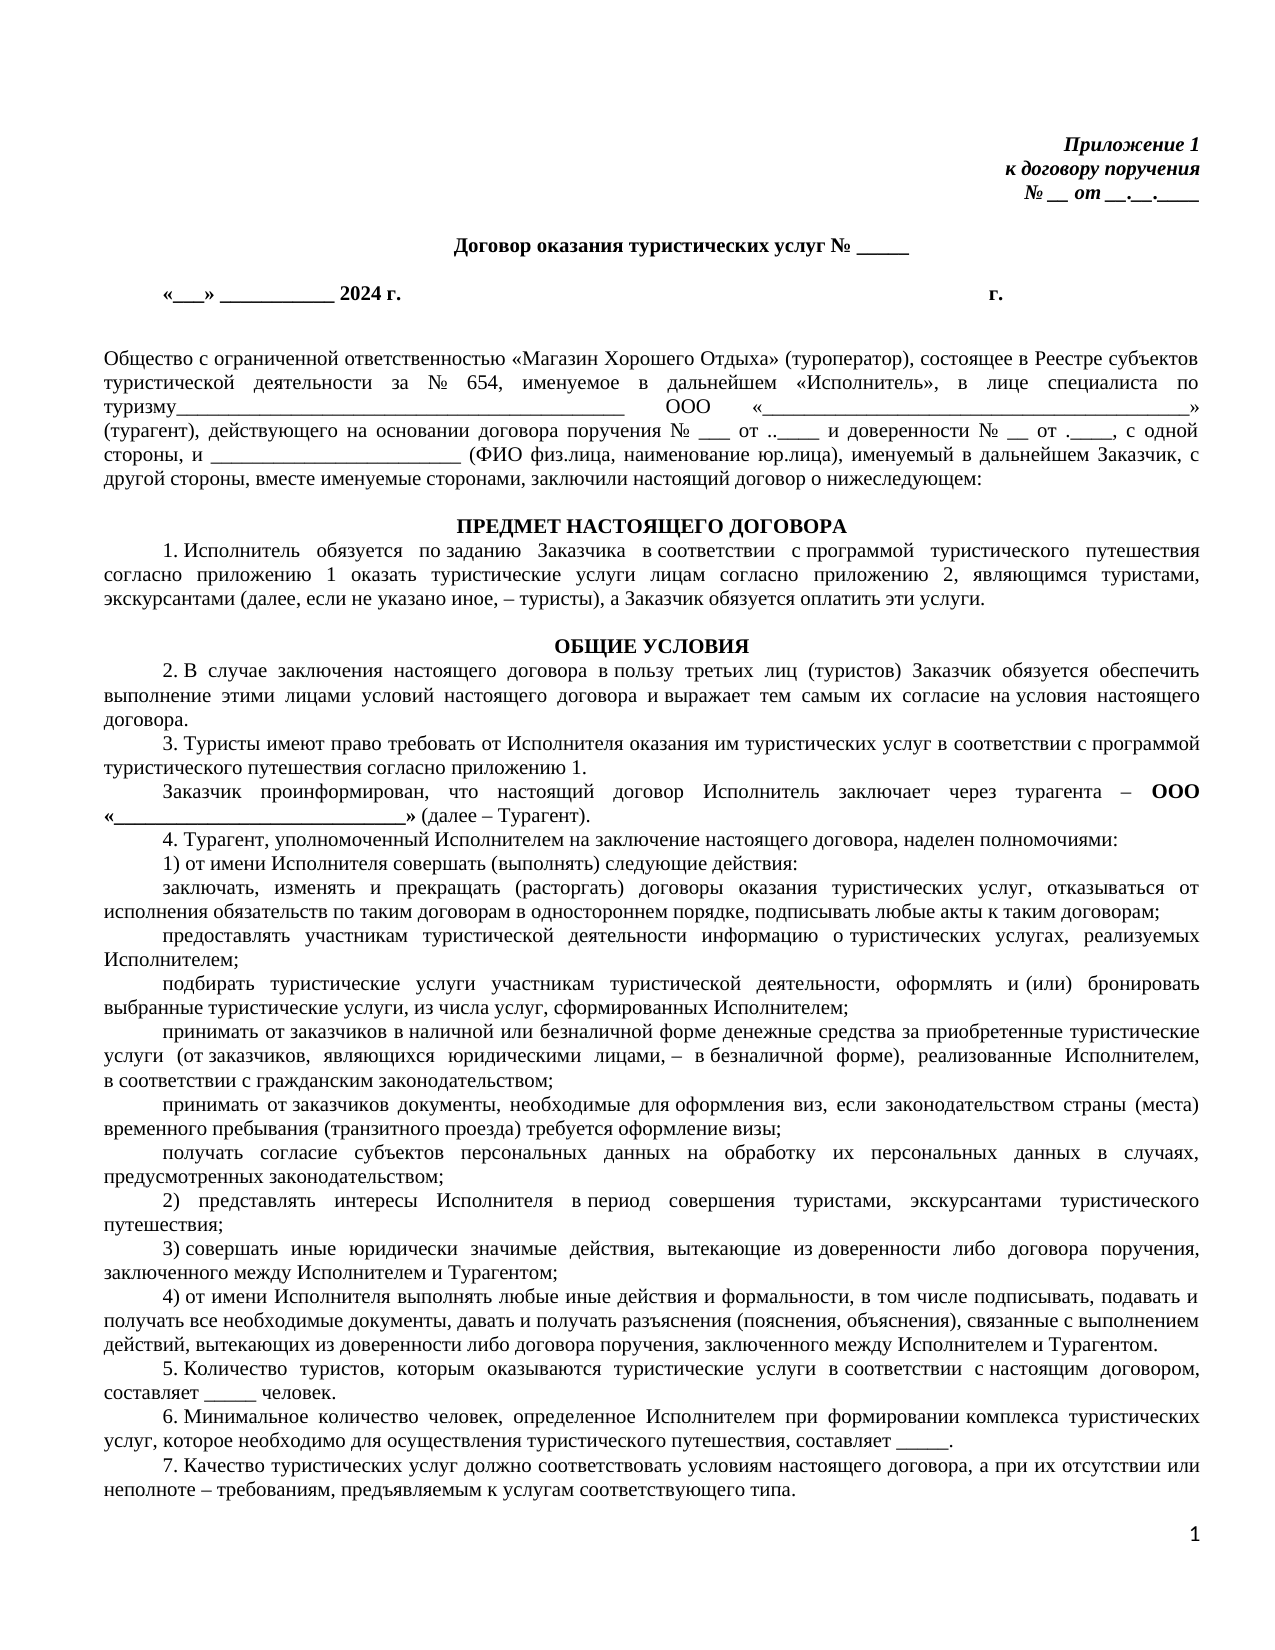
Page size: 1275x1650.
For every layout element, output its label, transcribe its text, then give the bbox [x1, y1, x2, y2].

text 5. Количество туристов, которым оказываются туристические услуги в соответствии с настоящим договором, составляет _____ человек. [103, 1356, 1200, 1404]
text ПРЕДМЕТ НАСТОЯЩЕГО ДОГОВОРА [103, 514, 1200, 538]
text «___» ___________ 2024 г. г. [103, 281, 1200, 305]
text Заказчик проинформирован, что настоящий договор Исполнитель заключает через турагента – ООО «____________________________» (далее – Турагент). [103, 779, 1200, 827]
text 7. Качество туристических услуг должно соответствовать условиям настоящего договора, а при их отсутствии или неполноте – требованиям, предъявляемым к услугам соответствующего типа. [103, 1452, 1200, 1501]
text 3. Туристы имеют право требовать от Исполнителя оказания им туристических услуг в соответствии с программой туристического путешествия согласно приложению 1. [103, 731, 1200, 779]
text ОБЩИЕ УСЛОВИЯ [103, 634, 1200, 658]
text Общество с ограниченной ответственностью «Магазин Хорошего Отдыха» (туроператор), состоящее в Реестре субъектов туристической деятельности за № 654, именуемое в дальнейшем «Исполнитель», в лице специалиста по туризму___________________________________________ ООО «_________________________________________» (турагент), действующего на основании договора поручения № ___ от ..____ и доверенности № __ от .____, с одной стороны, и ________________________ (ФИО физ.лица, наименование юр.лица), именуемый в дальнейшем Заказчик, с другой стороны, вместе именуемые сторонами, заключили настоящий договор о нижеследующем: [103, 346, 1200, 490]
text принимать от заказчиков документы, необходимые для оформления виз, если законодательством страны (места) временного пребывания (транзитного проезда) требуется оформление визы; [103, 1092, 1200, 1140]
text 6. Минимальное количество человек, определенное Исполнителем при формировании комплекса туристических услуг, которое необходимо для осуществления туристического путешествия, составляет _____. [103, 1404, 1200, 1452]
text предоставлять участникам туристической деятельности информацию о туристических услугах, реализуемых Исполнителем; [103, 923, 1200, 971]
text Приложение 1 [103, 132, 1200, 156]
text заключать, изменять и прекращать (расторгать) договоры оказания туристических услуг, отказываться от исполнения обязательств по таким договорам в одностороннем порядке, подписывать любые акты к таким договорам; [103, 875, 1200, 923]
text 2) представлять интересы Исполнителя в период совершения туристами, экскурсантами туристического путешествия; [103, 1188, 1200, 1236]
text Договор оказания туристических услуг № _____ [103, 233, 1200, 257]
text принимать от заказчиков в наличной или безналичной форме денежные средства за приобретенные туристические услуги (от заказчиков, являющихся юридическими лицами, – в безналичной форме), реализованные Исполнителем, в соответствии с гражданским законодательством; [103, 1019, 1200, 1092]
text 1) от имени Исполнителя совершать (выполнять) следующие действия: [103, 851, 1200, 875]
text получать согласие субъектов персональных данных на обработку их персональных данных в случаях, предусмотренных законодательством; [103, 1140, 1200, 1188]
text 4) от имени Исполнителя выполнять любые иные действия и формальности, в том числе подписывать, подавать и получать все необходимые документы, давать и получать разъяснения (пояснения, объяснения), связанные с выполнением действий, вытекающих из доверенности либо договора поручения, заключенного между Исполнителем и Турагентом. [103, 1284, 1200, 1356]
text к договору поручения [103, 156, 1200, 180]
text 3) совершать иные юридически значимые действия, вытекающие из доверенности либо договора поручения, заключенного между Исполнителем и Турагентом; [103, 1236, 1200, 1284]
text 2. В случае заключения настоящего договора в пользу третьих лиц (туристов) Заказчик обязуется обеспечить выполнение этими лицами условий настоящего договора и выражает тем самым их согласие на условия настоящего договора. [103, 658, 1200, 731]
text № __ от __.__.____ [103, 180, 1200, 204]
text 4. Турагент, уполномоченный Исполнителем на заключение настоящего договора, наделен полномочиями: [103, 827, 1200, 851]
text подбирать туристические услуги участникам туристической деятельности, оформлять и (или) бронировать выбранные туристические услуги, из числа услуг, сформированных Исполнителем; [103, 971, 1200, 1019]
text 1. Исполнитель обязуется по заданию Заказчика в соответствии с программой туристического путешествия согласно приложению 1 оказать туристические услуги лицам согласно приложению 2, являющимся туристами, экскурсантами (далее, если не указано иное, – туристы), а Заказчик обязуется оплатить эти услуги. [103, 538, 1200, 610]
